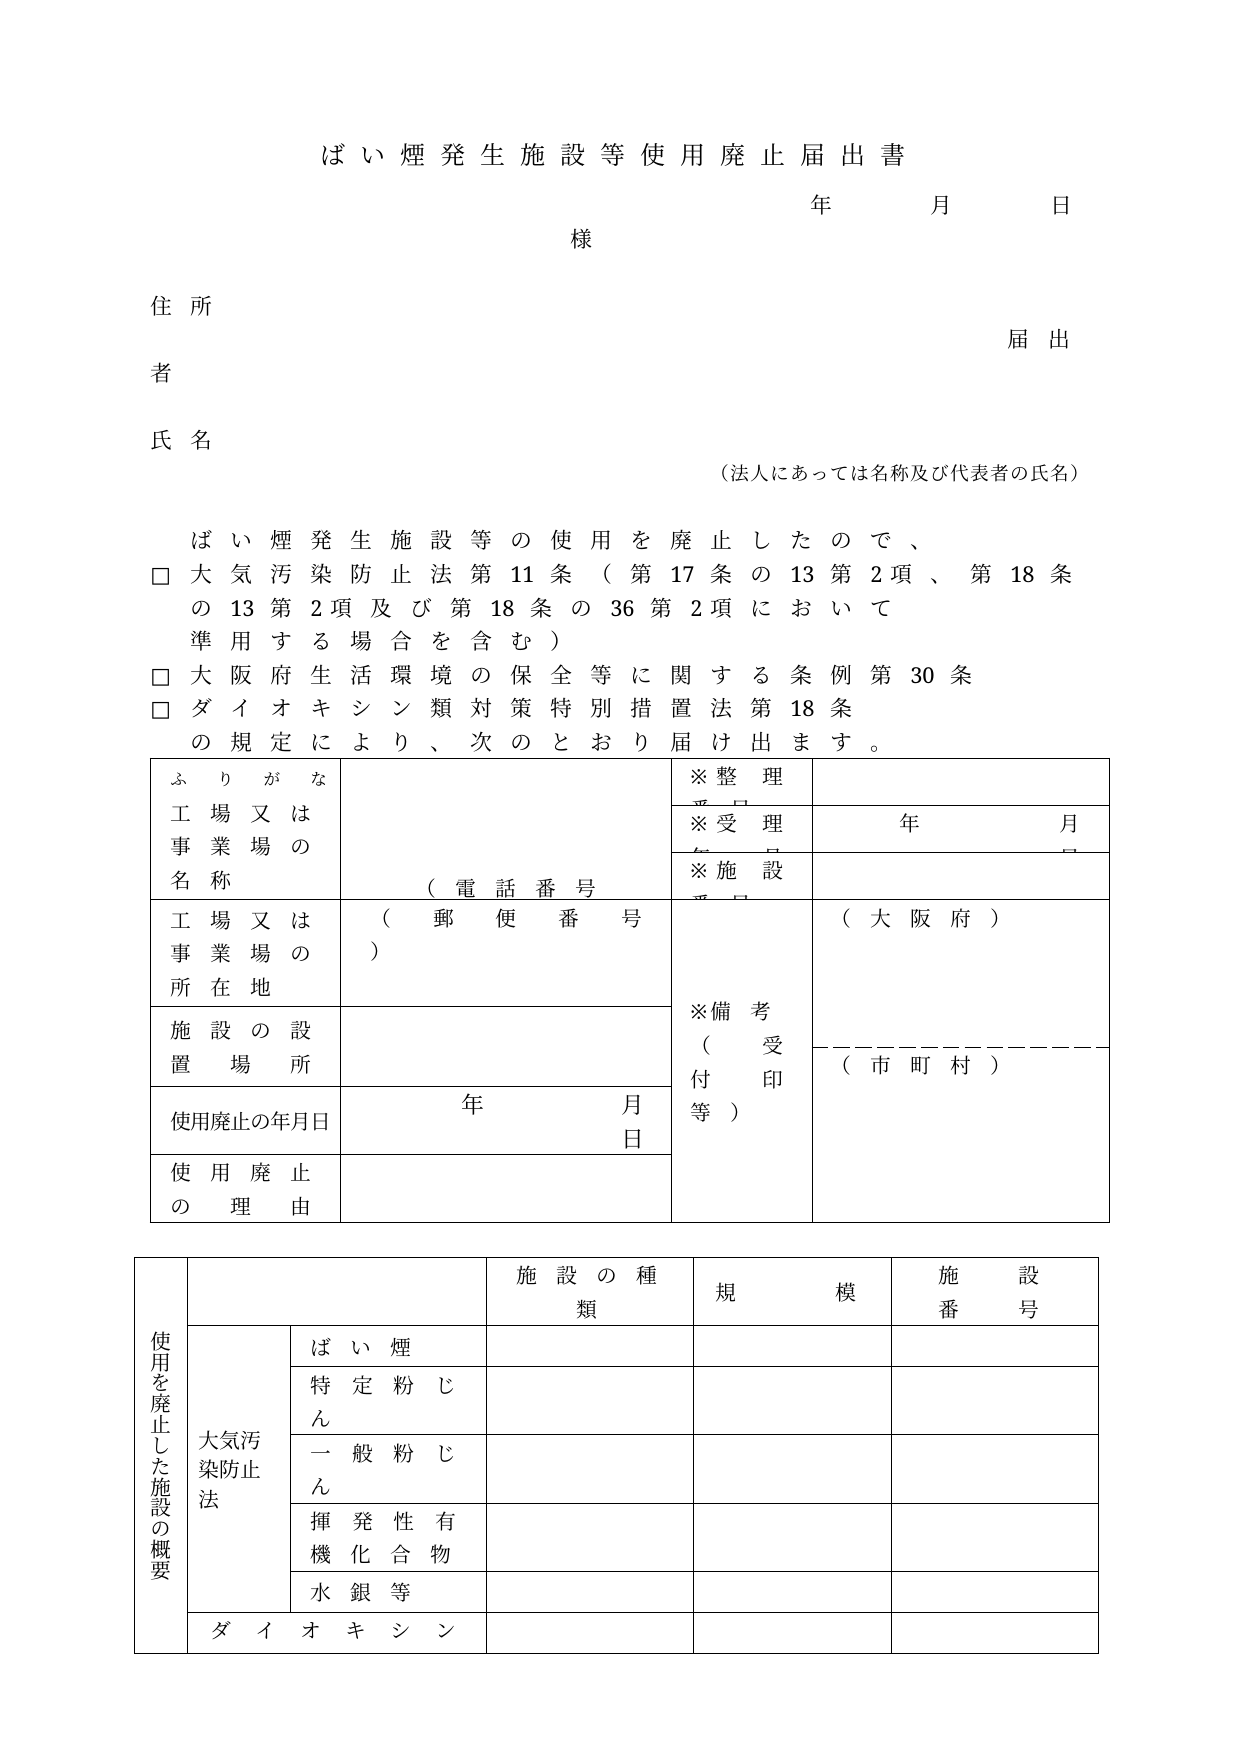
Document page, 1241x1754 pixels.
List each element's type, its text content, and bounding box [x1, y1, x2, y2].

table_cell 水銀等 [291, 1572, 486, 1612]
table_cell （大阪府） [813, 900, 1109, 1047]
table_header 施 設 番 号 [892, 1258, 1098, 1325]
table_cell [892, 1572, 1098, 1612]
text 年 月 日 [150, 187, 1090, 221]
text 氏名 [150, 388, 1090, 456]
table_cell 大気汚染防止法 [188, 1326, 290, 1612]
table_cell [694, 1572, 891, 1612]
table_cell [341, 1155, 671, 1222]
table_cell （市町村） [813, 1047, 1109, 1222]
table_cell [341, 1007, 671, 1086]
text □大気汚染防止法第11条（第17条の13第2項、第18条の13第2項及び第18条の36第2項において [150, 556, 1090, 623]
table_cell [487, 1367, 693, 1434]
table_cell ※施設番号 [672, 853, 812, 899]
table_cell [694, 1504, 891, 1571]
table_header 使用を廃止した施設の概要 [135, 1258, 187, 1653]
table_header [188, 1258, 486, 1325]
table_cell （郵便番号 ） [341, 900, 671, 1006]
table_cell 年 月 日 [341, 1087, 671, 1154]
table_cell （電話番号 ） [341, 870, 671, 899]
table_cell [892, 1367, 1098, 1434]
table_cell ※受理年月日 [672, 806, 812, 852]
table_cell [487, 1613, 693, 1653]
table_header 規 模 [694, 1258, 891, 1325]
table_cell [892, 1435, 1098, 1502]
table_cell [694, 1435, 891, 1502]
table_cell 施設の設置場所 [151, 1007, 340, 1086]
table_cell 使用廃止の理由 [151, 1155, 340, 1222]
table_cell ダイオキシン類対策特別措置法 [188, 1613, 486, 1653]
table_header [813, 759, 1109, 805]
table_cell ※備考 （受付印等） [672, 900, 812, 1222]
table_cell [892, 1326, 1098, 1366]
table_header [341, 759, 671, 870]
text □大阪府生活環境の保全等に関する条例第30条 [150, 657, 1090, 690]
table_cell 揮発性有機化合物 [291, 1504, 486, 1571]
table_cell 特定粉じん [291, 1367, 486, 1434]
text 準用する場合を含む） [170, 623, 1090, 657]
text □ダイオキシン類対策特別措置法第18条 [150, 690, 1090, 724]
table_cell [487, 1435, 693, 1502]
table_cell 使用廃止の年月日 [151, 1087, 340, 1154]
table_cell [813, 853, 1109, 899]
table_cell [694, 1613, 891, 1653]
table_cell [487, 1326, 693, 1366]
table_cell 年 月 日 [813, 806, 1109, 852]
table_cell [487, 1572, 693, 1612]
text 住所 [150, 254, 1090, 321]
text ばい煙発生施設等使用廃止届出書 [150, 120, 1090, 187]
table_cell [694, 1326, 891, 1366]
text の規定により、次のとおり届け出ます。 [150, 724, 1090, 757]
table_cell [892, 1613, 1098, 1653]
table_header 施設の種類 [487, 1258, 693, 1325]
table_cell ばい煙 [291, 1326, 486, 1366]
table_cell [892, 1504, 1098, 1571]
table_header ふりがな 工場又は事業場の名称 [151, 759, 340, 899]
text 届出者 [150, 321, 1090, 388]
table_cell [487, 1504, 693, 1571]
text 様 [150, 221, 1090, 254]
text （法人にあっては名称及び代表者の氏名） [150, 456, 1090, 489]
table_cell 一般粉じん [291, 1435, 486, 1502]
text ばい煙発生施設等の使用を廃止したので、 [150, 523, 1090, 556]
table_header ※整理番号 [672, 759, 812, 805]
table_cell [694, 1367, 891, 1434]
table_cell 工場又は事業場の所在地 [151, 900, 340, 1006]
